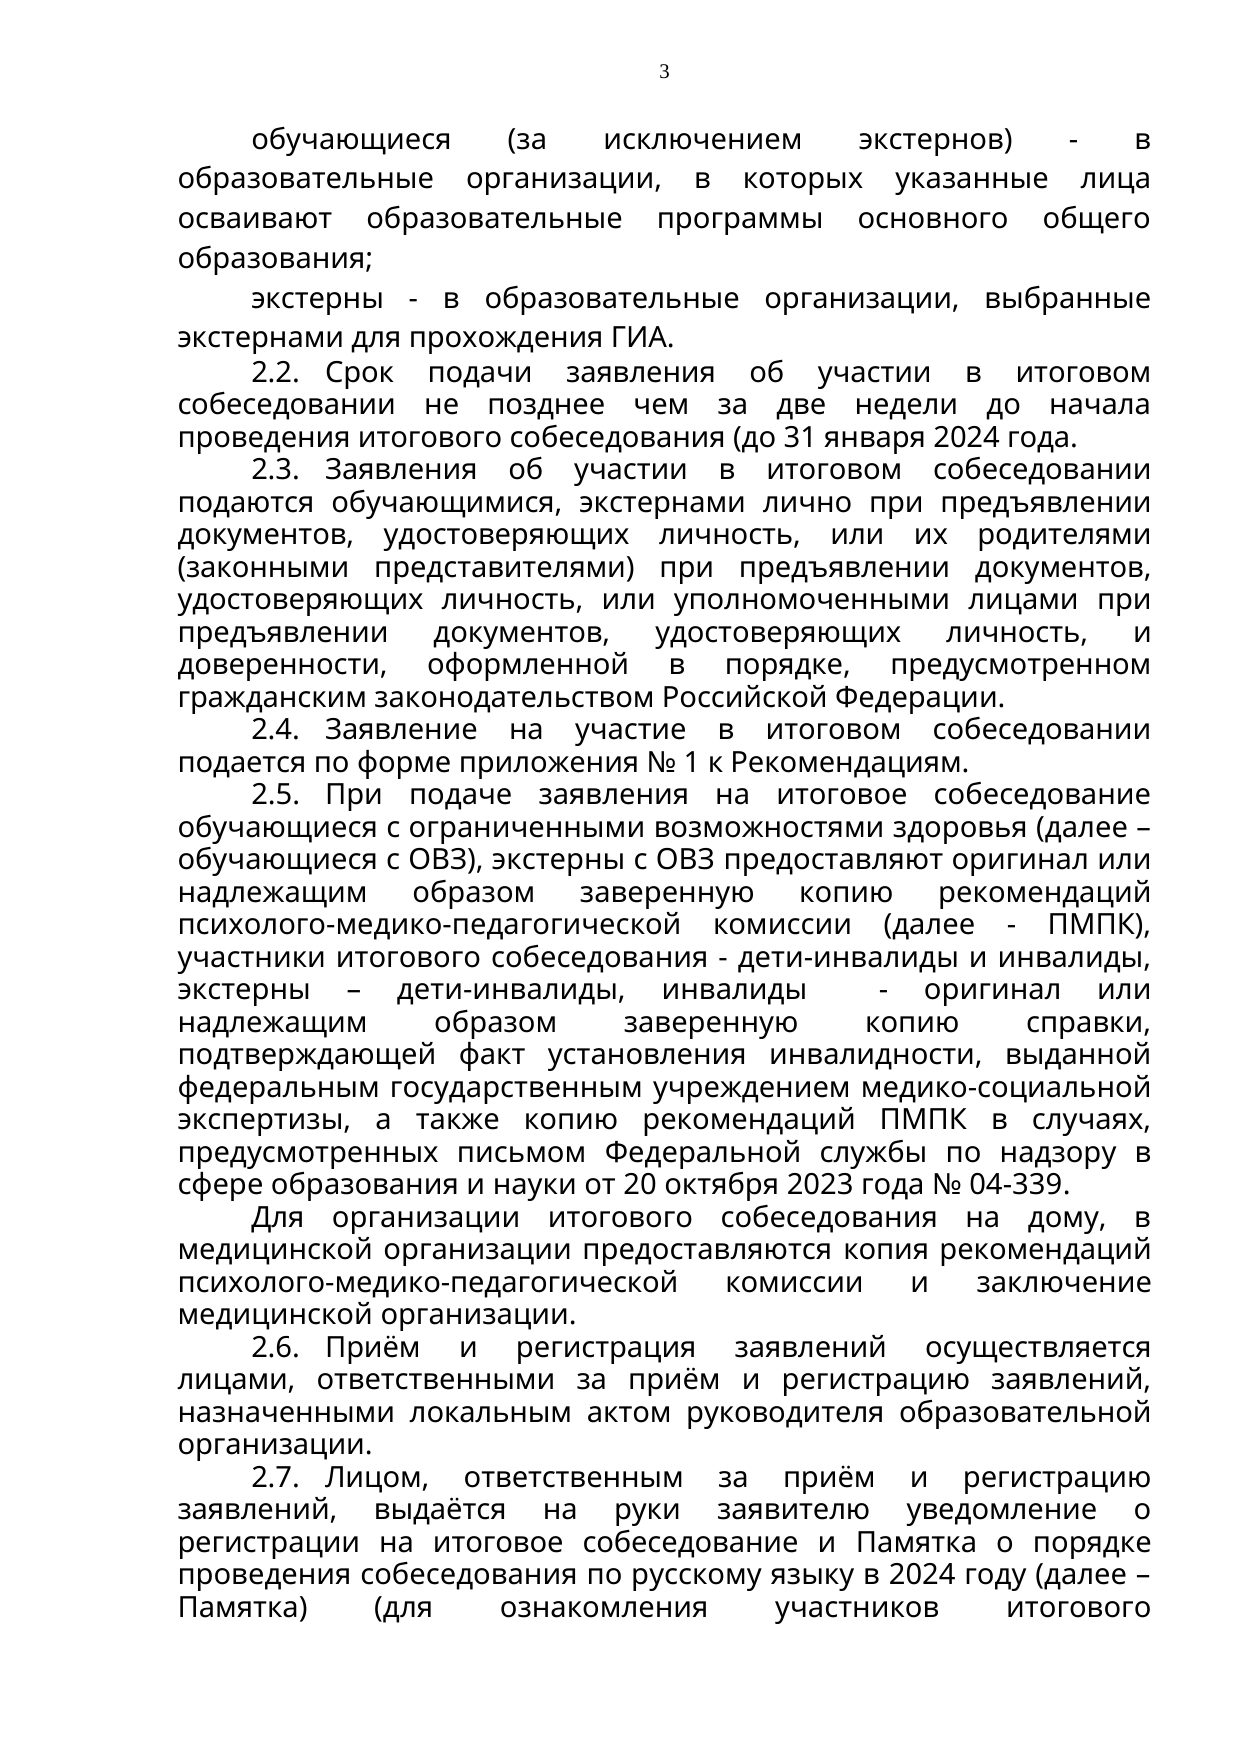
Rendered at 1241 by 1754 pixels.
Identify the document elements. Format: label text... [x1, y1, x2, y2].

text 2.4. Заявление на участие в итоговом собеседовании подается по форме приложения № 1 к Рекомендациям. [177, 714, 1152, 779]
text экстерны - в образовательные организации, выбранные экстернами для прохождения ГИА. [177, 277, 1152, 356]
text Для организации итогового собеседования на дому, в медицинской организации предоставляются копия рекомендаций психолого-медико-педагогической комиссии и заключение медицинской организации. [177, 1201, 1152, 1331]
text 2.3. Заявления об участии в итоговом собеседовании подаются обучающимися, экстернами лично при предъявлении документов, удостоверяющих личность, или их родителями (законными представителями) при предъявлении документов, удостоверяющих личность, или уполномоченными лицами при предъявлении документов, удостоверяющих личность, и доверенности, оформленной в порядке, предусмотренном гражданским законодательством Российской Федерации. [177, 454, 1152, 714]
text 2.5. При подаче заявления на итоговое собеседование обучающиеся с ограниченными возможностями здоровья (далее – обучающиеся с ОВЗ), экстерны с ОВЗ предоставляют оригинал или надлежащим образом заверенную копию рекомендаций психолого-медико-педагогической комиссии (далее - ПМПК), участники итогового собеседования - дети-инвалиды и инвалиды, экстерны – дети-инвалиды, инвалиды - оригинал или надлежащим образом заверенную копию справки, подтверждающей факт установления инвалидности, выданной федеральным государственным учреждением медико-социальной экспертизы, а также копию рекомендаций ПМПК в случаях, предусмотренных письмом Федеральной службы по надзору в сфере образования и науки от 20 октября 2023 года № 04-339. [177, 779, 1152, 1201]
text обучающиеся (за исключением экстернов) - в образовательные организации, в которых указанные лица осваивают образовательные программы основного общего образования; [177, 118, 1152, 277]
text 2.2. Срок подачи заявления об участии в итоговом собеседовании не позднее чем за две недели до начала проведения итогового собеседования (до 31 января 2024 года. [177, 356, 1152, 454]
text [177, 1461, 1152, 1624]
text 2.6. Приём и регистрация заявлений осуществляется лицами, ответственными за приём и регистрацию заявлений, назначенными локальным актом руководителя образовательной организации. [177, 1331, 1152, 1461]
